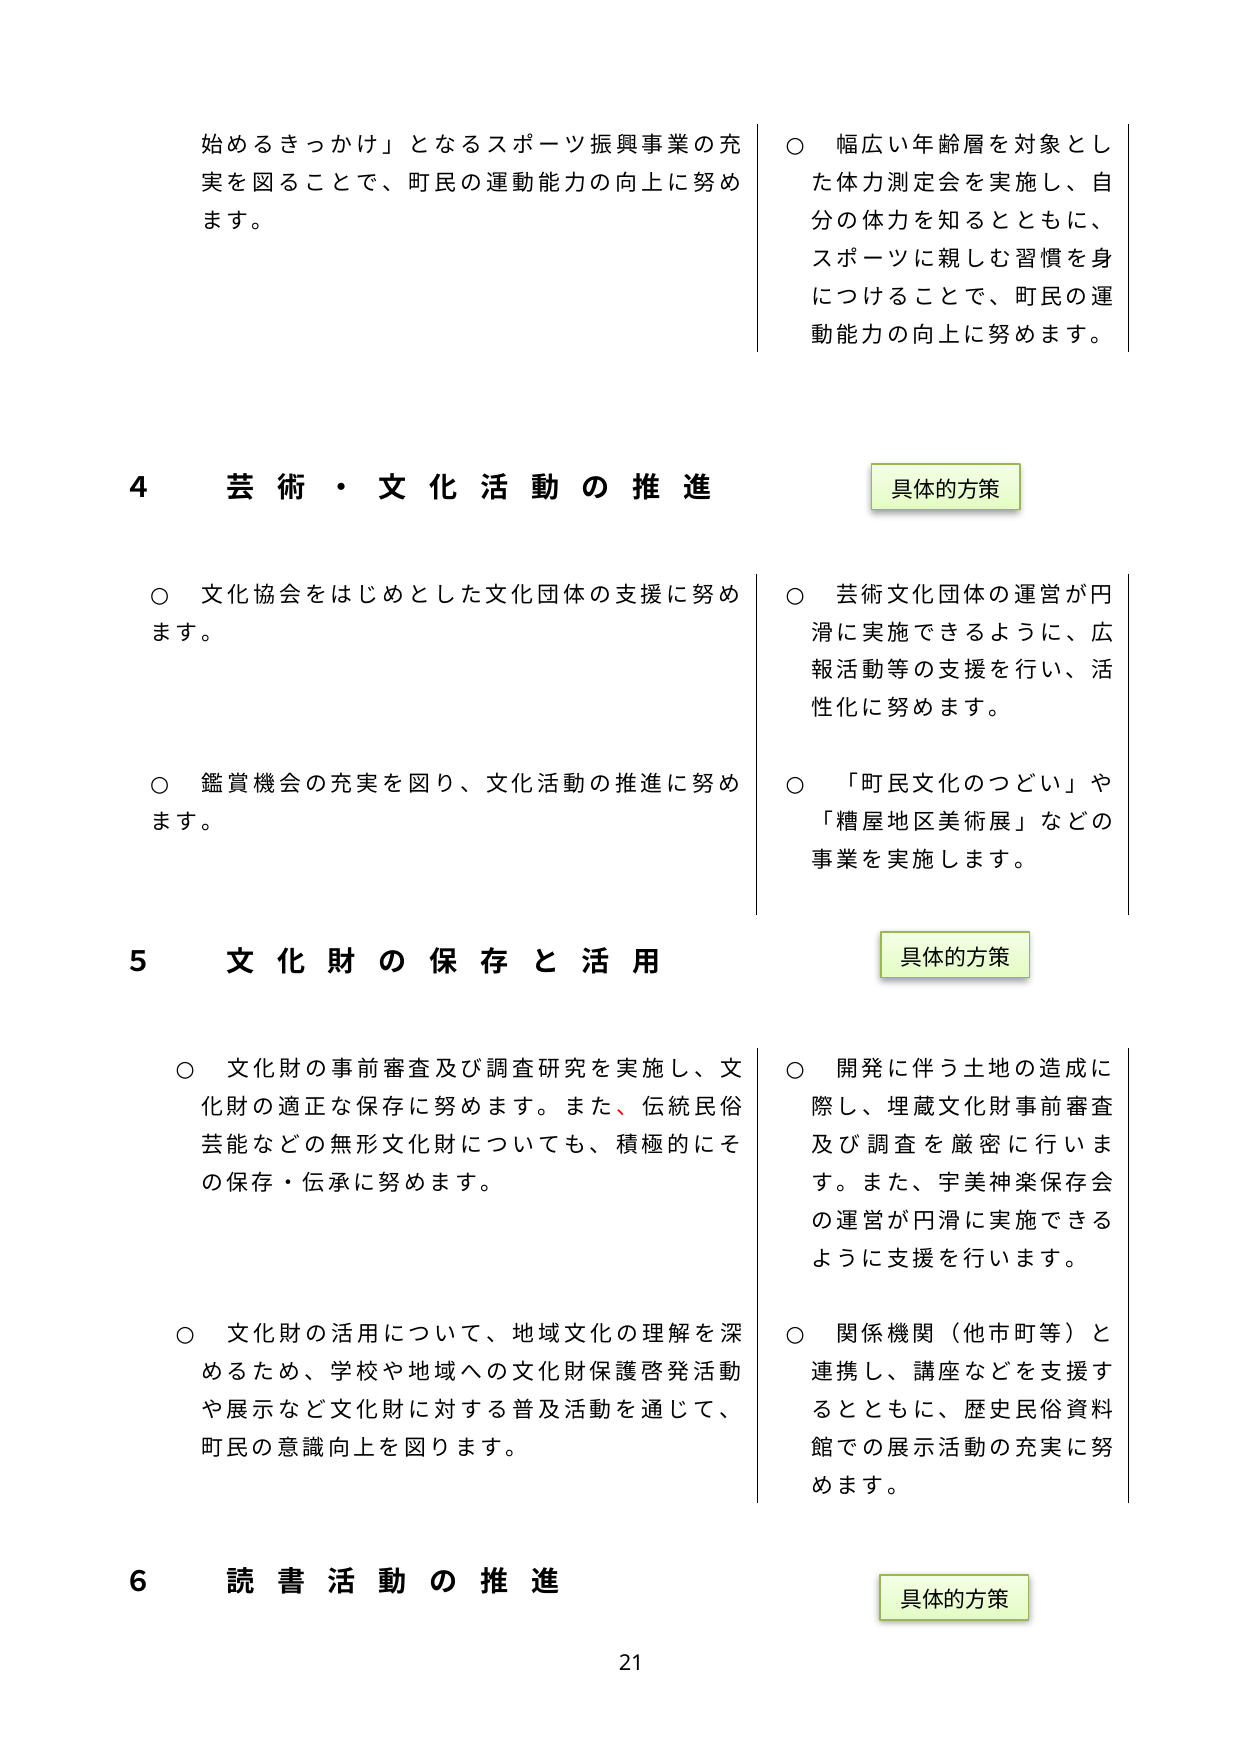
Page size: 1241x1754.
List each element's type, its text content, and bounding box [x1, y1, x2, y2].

text ４ 芸術・文化活動の推進 [124, 447, 1116, 523]
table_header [136, 124, 757, 352]
text ６ 読書活動の推進 [124, 1541, 1116, 1617]
table_header ○ 文化財の事前審査及び調査研究を実施し、文化財の適正な保存に努めます。また、伝統民俗芸能などの無形文化財についても、積極的にその保存・伝承に努めます。 ○ 文化財の活用について、地域文化の理解を深めるため、学校や地域への文化財保護啓発活動や展示など文化財に対する普及活動を通じて、町民の意識向上を図ります。 [136, 1048, 757, 1503]
table_header ○ 文化協会をはじめとした文化団体の支援に努めます。 ○ 鑑賞機会の充実を図り、文化活動の推進に努めます。 [136, 574, 756, 915]
table_header ○ 芸術文化団体の運営が円滑に実施できるように、広報活動等の支援を行い、活性化に努めます。 ○ 「町民文化のつどい」や「糟屋地区美術展」などの事業を実施します。 [757, 574, 1128, 915]
text ５ 文化財の保存と活用 [124, 921, 1116, 997]
table_header ○ 開発に伴う土地の造成に際し、埋蔵文化財事前審査及び調査を厳密に行います。また、宇美神楽保存会の運営が円滑に実施できるように支援を行います。 ○ 関係機関（他市町等）と連携し、講座などを支援するとともに、歴史民俗資料館での展示活動の充実に努めます。 [758, 1048, 1128, 1503]
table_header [758, 124, 1128, 352]
